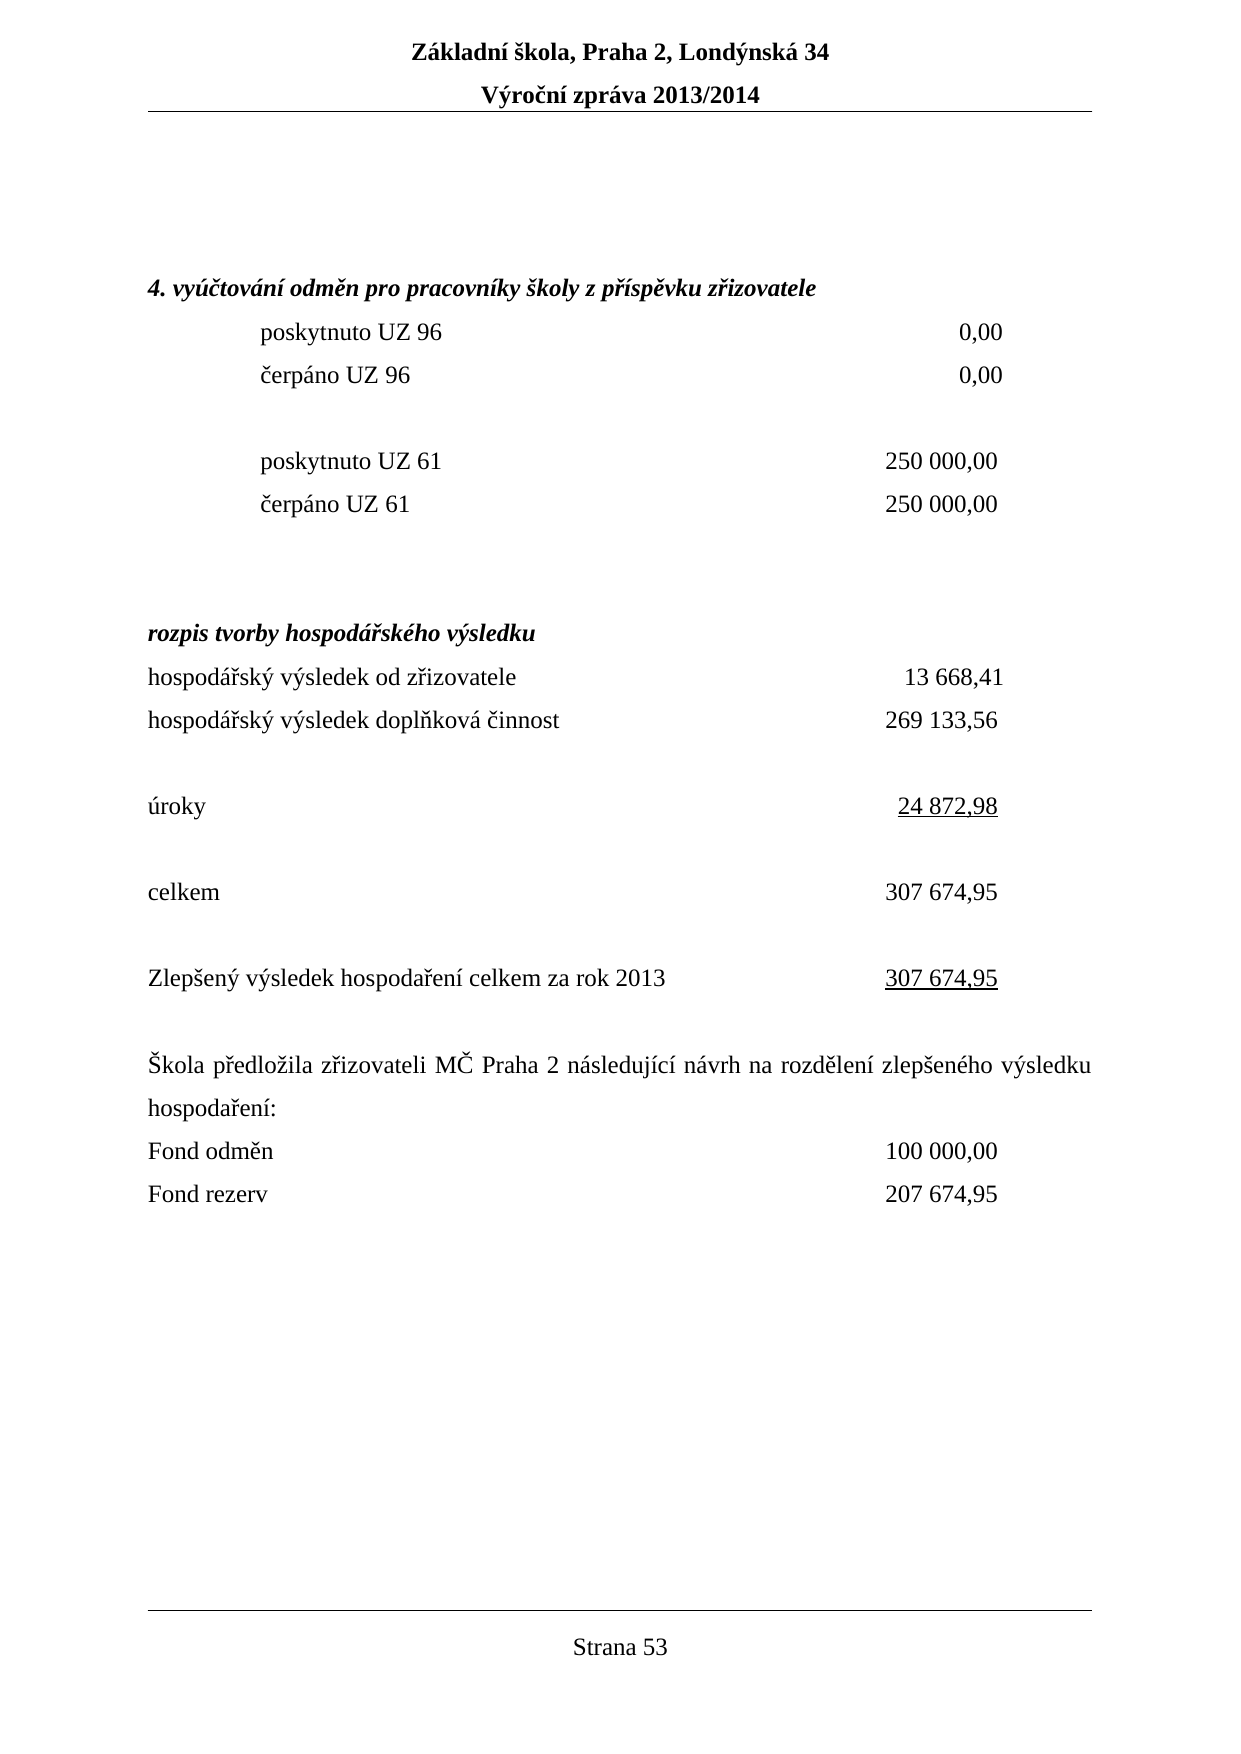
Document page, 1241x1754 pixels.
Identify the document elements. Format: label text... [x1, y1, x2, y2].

text Fond odměn 100 000,00 [148, 1136, 1092, 1165]
text Škola předložila zřizovateli MČ Praha 2 následující návrh na rozdělení zlepšeného výsledku hospodaření: [148, 1050, 1092, 1122]
text poskytnuto UZ 96 0,00 [148, 317, 1092, 345]
text rozpis tvorby hospodářského výsledku [148, 618, 1092, 647]
text poskytnuto UZ 61 250 000,00 [148, 446, 1092, 475]
text čerpáno UZ 96 0,00 [148, 360, 1092, 388]
text celkem 307 674,95 [148, 877, 1092, 906]
text čerpáno UZ 61 250 000,00 [148, 489, 1092, 518]
text Zlepšený výsledek hospodaření celkem za rok 2013 307 674,95 [148, 963, 1092, 992]
text 4. vyúčtování odměn pro pracovníky školy z příspěvku zřizovatele [148, 273, 1092, 302]
text úroky 24 872,98 [148, 791, 1092, 820]
text hospodářský výsledek od zřizovatele 13 668,41 [148, 662, 1092, 690]
text Fond rezerv 207 674,95 [148, 1179, 1092, 1208]
text hospodářský výsledek doplňková činnost 269 133,56 [148, 705, 1092, 733]
